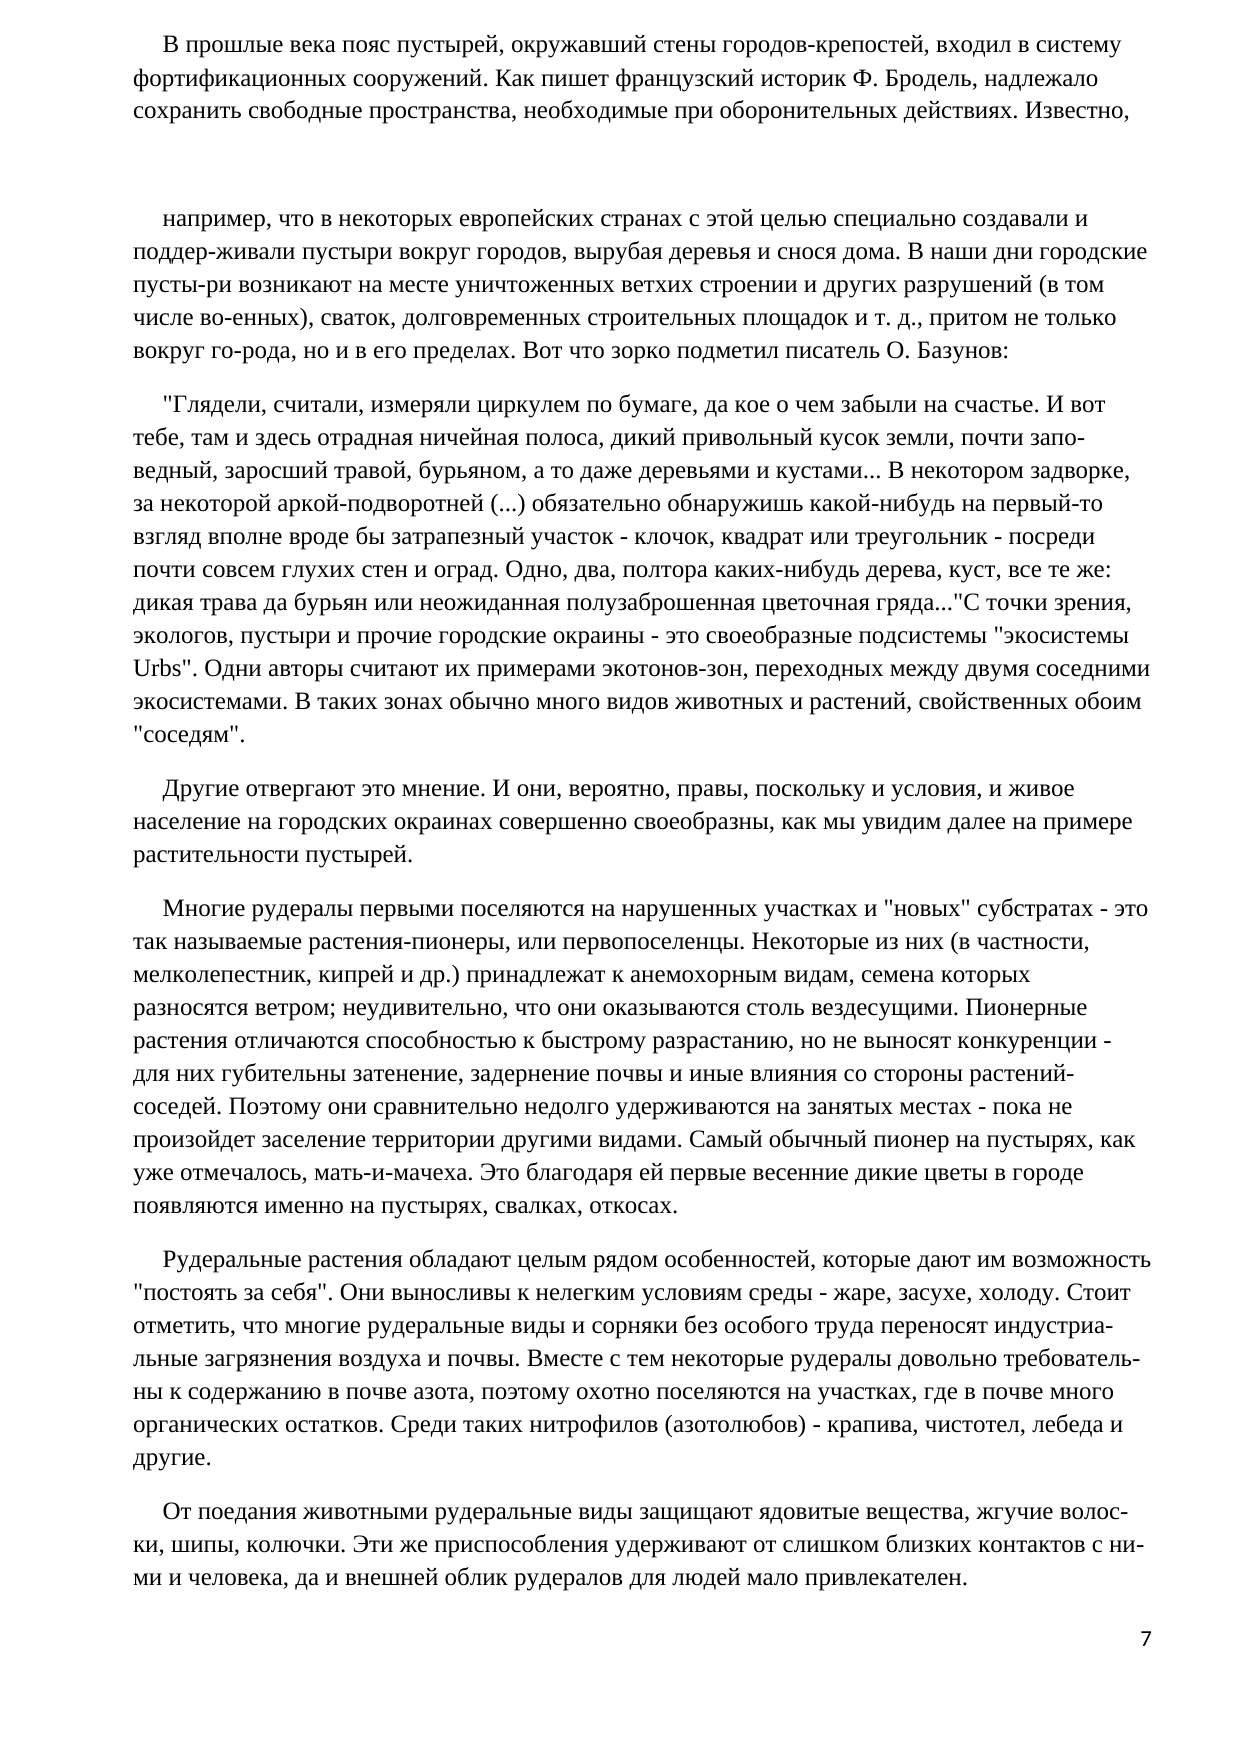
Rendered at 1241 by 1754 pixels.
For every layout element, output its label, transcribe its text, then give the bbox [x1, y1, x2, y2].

text "Глядели, считали, измеряли циркулем по бумаге, да кое о чем забыли на счастье. И вот тебе, там и здесь отрадная ничейная полоса, дикий привольный кусок земли, почти запо-ведный, заросший травой, бурьяном, а то даже деревьями и кустами... В некотором задворке, за некоторой аркой-подворотней (...) обязательно обнаружишь какой-нибудь на первый-то взгляд вполне вроде бы затрапезный участок - клочок, квадрат или треугольник - посреди почти совсем глухих стен и оград. Одно, два, полтора каких-нибудь дерева, куст, все те же: дикая трава да бурьян или неожиданная полузаброшенная цветочная гряда..."С точки зрения, экологов, пустыри и прочие городские окраины - это своеобразные подсистемы "экосистемы Urbs". Одни авторы считают их примерами экотонов-зон, переходных между двумя соседними экосистемами. В таких зонах обычно много видов животных и растений, свойственных обоим "соседям". [133, 389, 1152, 748]
text Рудеральные растения обладают целым рядом особенностей, которые дают им возможность "постоять за себя". Они выносливы к нелегким условиям среды - жаре, засухе, холоду. Стоит отметить, что многие рудеральные виды и сорняки без особого труда переносят индустриа-льные загрязнения воздуха и почвы. Вместе с тем некоторые рудералы довольно требователь-ны к содержанию в почве азота, поэтому охотно поселяются на участках, где в почве много органических остатков. Среди таких нитрофилов (азотолюбов) - крапива, чистотел, лебеда и другие. [133, 1244, 1152, 1471]
text Многие рудералы первыми поселяются на нарушенных участках и "новых" субстратах - это так называемые растения-пионеры, или первопоселенцы. Некоторые из них (в частности, мелколепестник, кипрей и др.) принадлежат к анемохорным видам, семена которых разносятся ветром; неудивительно, что они оказываются столь вездесущими. Пионерные растения отличаются способностью к быстрому разрастанию, но не выносят конкуренции - для них губительны затенение, задернение почвы и иные влияния со стороны растений-соседей. Поэтому они сравнительно недолго удерживаются на занятых местах - пока не произойдет заселение территории другими видами. Самый обычный пионер на пустырях, как уже отмечалось, мать-и-мачеха. Это благодаря ей первые весенние дикие цветы в городе появляются именно на пустырях, свалках, откосах. [133, 893, 1152, 1219]
text например, что в некоторых европейских странах с этой целью специально создавали и поддер-живали пустыри вокруг городов, вырубая деревья и снося дома. В наши дни городские пусты-ри возникают на месте уничтоженных ветхих строении и других разрушений (в том числе во-енных), сваток, долговременных строительных площадок и т. д., притом не только вокруг го-рода, но и в его пределах. Вот что зорко подметил писатель О. Базунов: [133, 203, 1152, 364]
text В прошлые века пояс пустырей, окружавший стены городов-крепостей, входил в систему фортификационных сооружений. Как пишет французский историк Ф. Бродель, надлежало сохранить свободные пространства, необходимые при оборонительных действиях. Известно, [133, 29, 1152, 124]
text Другие отвергают это мнение. И они, вероятно, правы, поскольку и условия, и живое население на городских окраинах совершенно своеобразны, как мы увидим далее на примере растительности пустырей. [133, 773, 1152, 868]
text От поедания животными рудеральные виды защищают ядовитые вещества, жгучие волос-ки, шипы, колючки. Эти же приспособления удерживают от слишком близких контактов с ни-ми и человека, да и внешней облик рудералов для людей мало привлекателен. [133, 1496, 1152, 1591]
